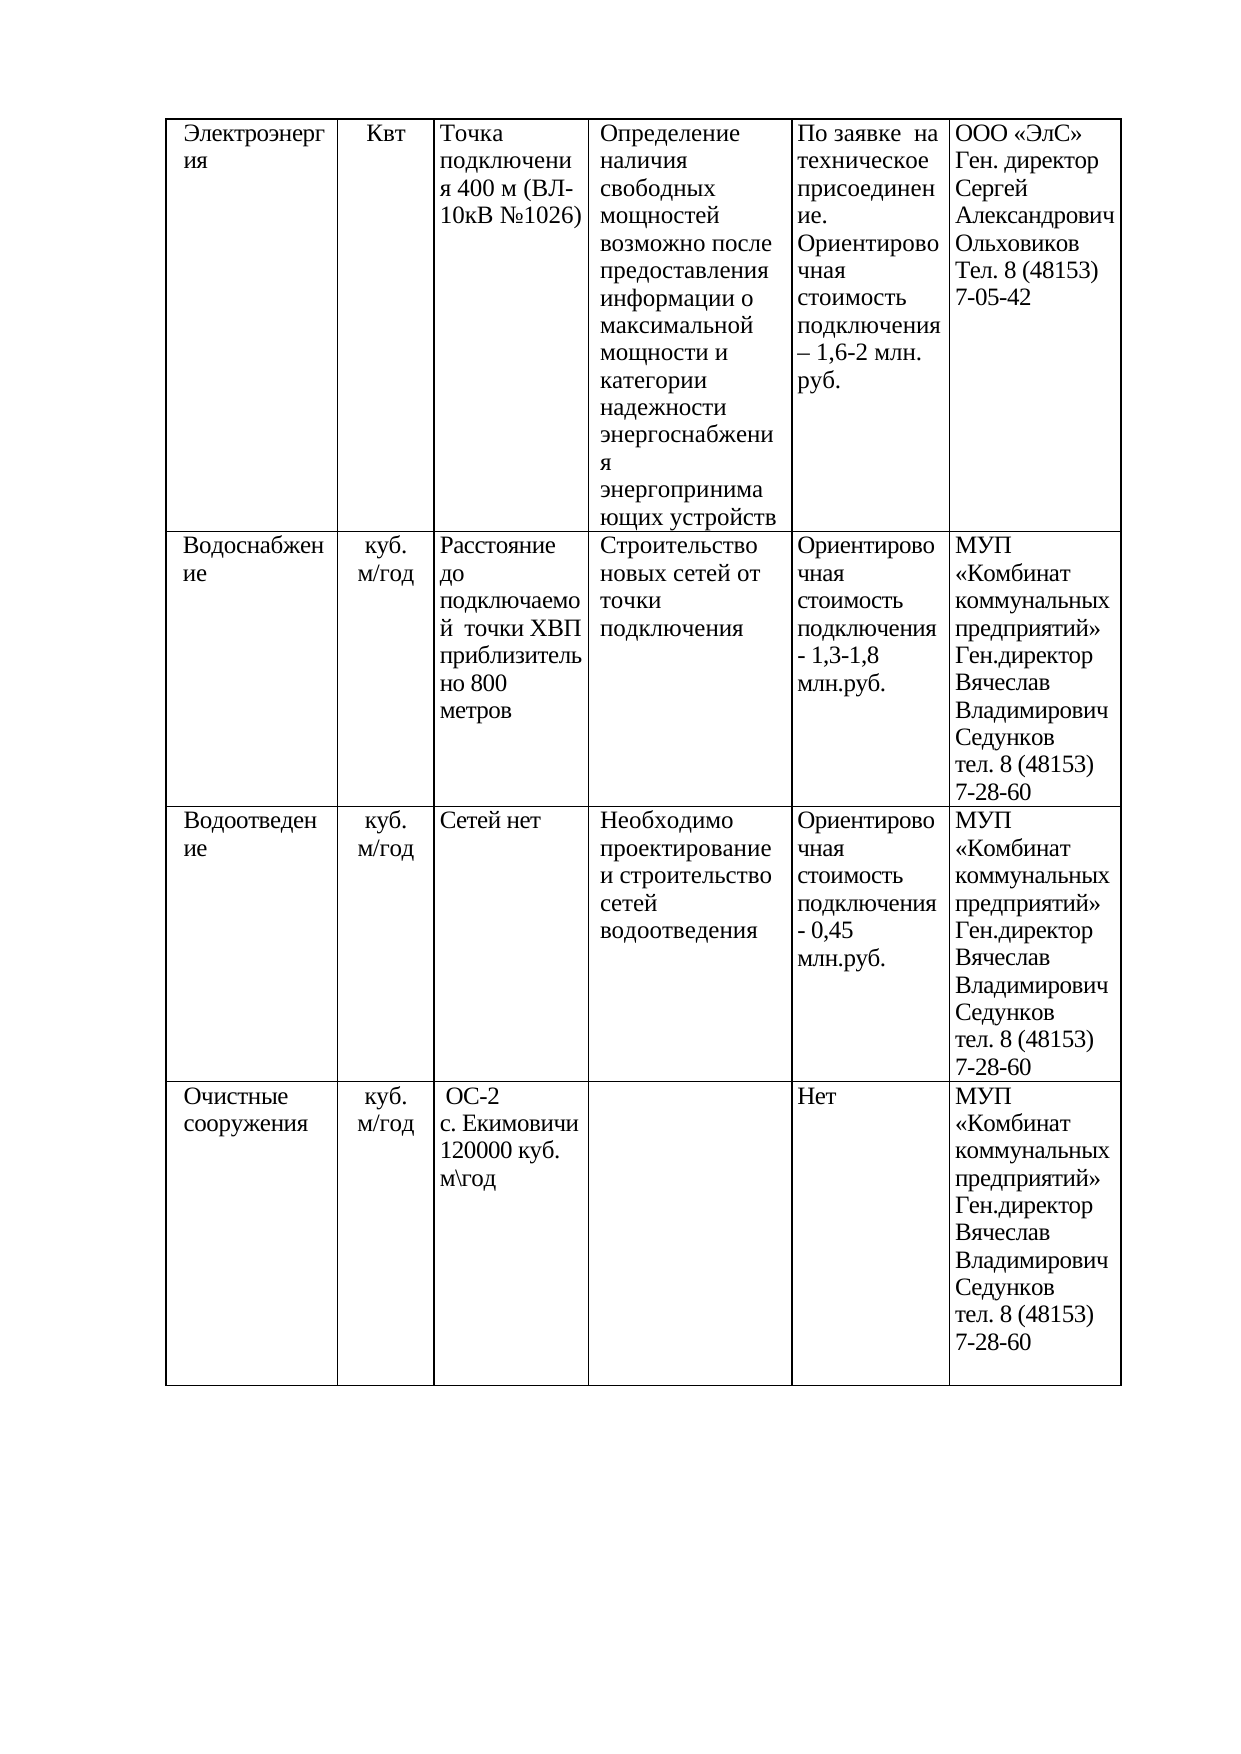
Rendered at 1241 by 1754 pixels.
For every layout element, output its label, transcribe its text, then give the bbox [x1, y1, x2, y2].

table_cell Квт [338, 120, 433, 531]
table_cell Очистные сооружения [167, 1082, 337, 1384]
table_cell Расстояние до подключаемой точки ХВП приблизительно 800 метров [435, 532, 588, 806]
table_cell По заявке на техническое присоединение. Ориентировочная стоимость подключения– 1,6-2 млн. руб. [793, 120, 949, 531]
table_cell ОС-2 с. Екимовичи 120000 куб. м\год [435, 1082, 588, 1384]
table_cell Сетей нет [435, 807, 588, 1081]
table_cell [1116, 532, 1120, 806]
table_cell Ориентировочная стоимость подключения- 1,3-1,8 млн.руб. [793, 532, 949, 806]
table_cell [589, 1082, 791, 1384]
table_cell Ориентировочная стоимость подключения- 0,45 млн.руб. [793, 807, 949, 1081]
table_cell Строительство новых сетей от точки подключения [589, 532, 791, 806]
table_cell ООО «ЭлС» Ген. директор Сергей Александрович Ольховиков Тел. 8 (48153) 7-05-42 [950, 120, 1120, 531]
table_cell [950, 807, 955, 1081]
table_cell Электроэнергия [167, 120, 337, 531]
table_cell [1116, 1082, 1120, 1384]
table_cell куб. м/год [338, 1082, 433, 1384]
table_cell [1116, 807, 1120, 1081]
table_cell Нет [793, 1082, 949, 1384]
table_cell Необходимо проектирование и строительство сетей водоотведения [589, 807, 791, 1081]
table_cell Водоснабжение [167, 532, 337, 806]
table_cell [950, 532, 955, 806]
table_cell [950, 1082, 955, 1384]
table_cell куб. м/год [338, 532, 433, 806]
table_cell куб. м/год [338, 807, 433, 1081]
table_cell Водоотведение [167, 807, 337, 1081]
table_cell Точка подключения 400 м (ВЛ-10кВ №1026) [435, 120, 588, 531]
